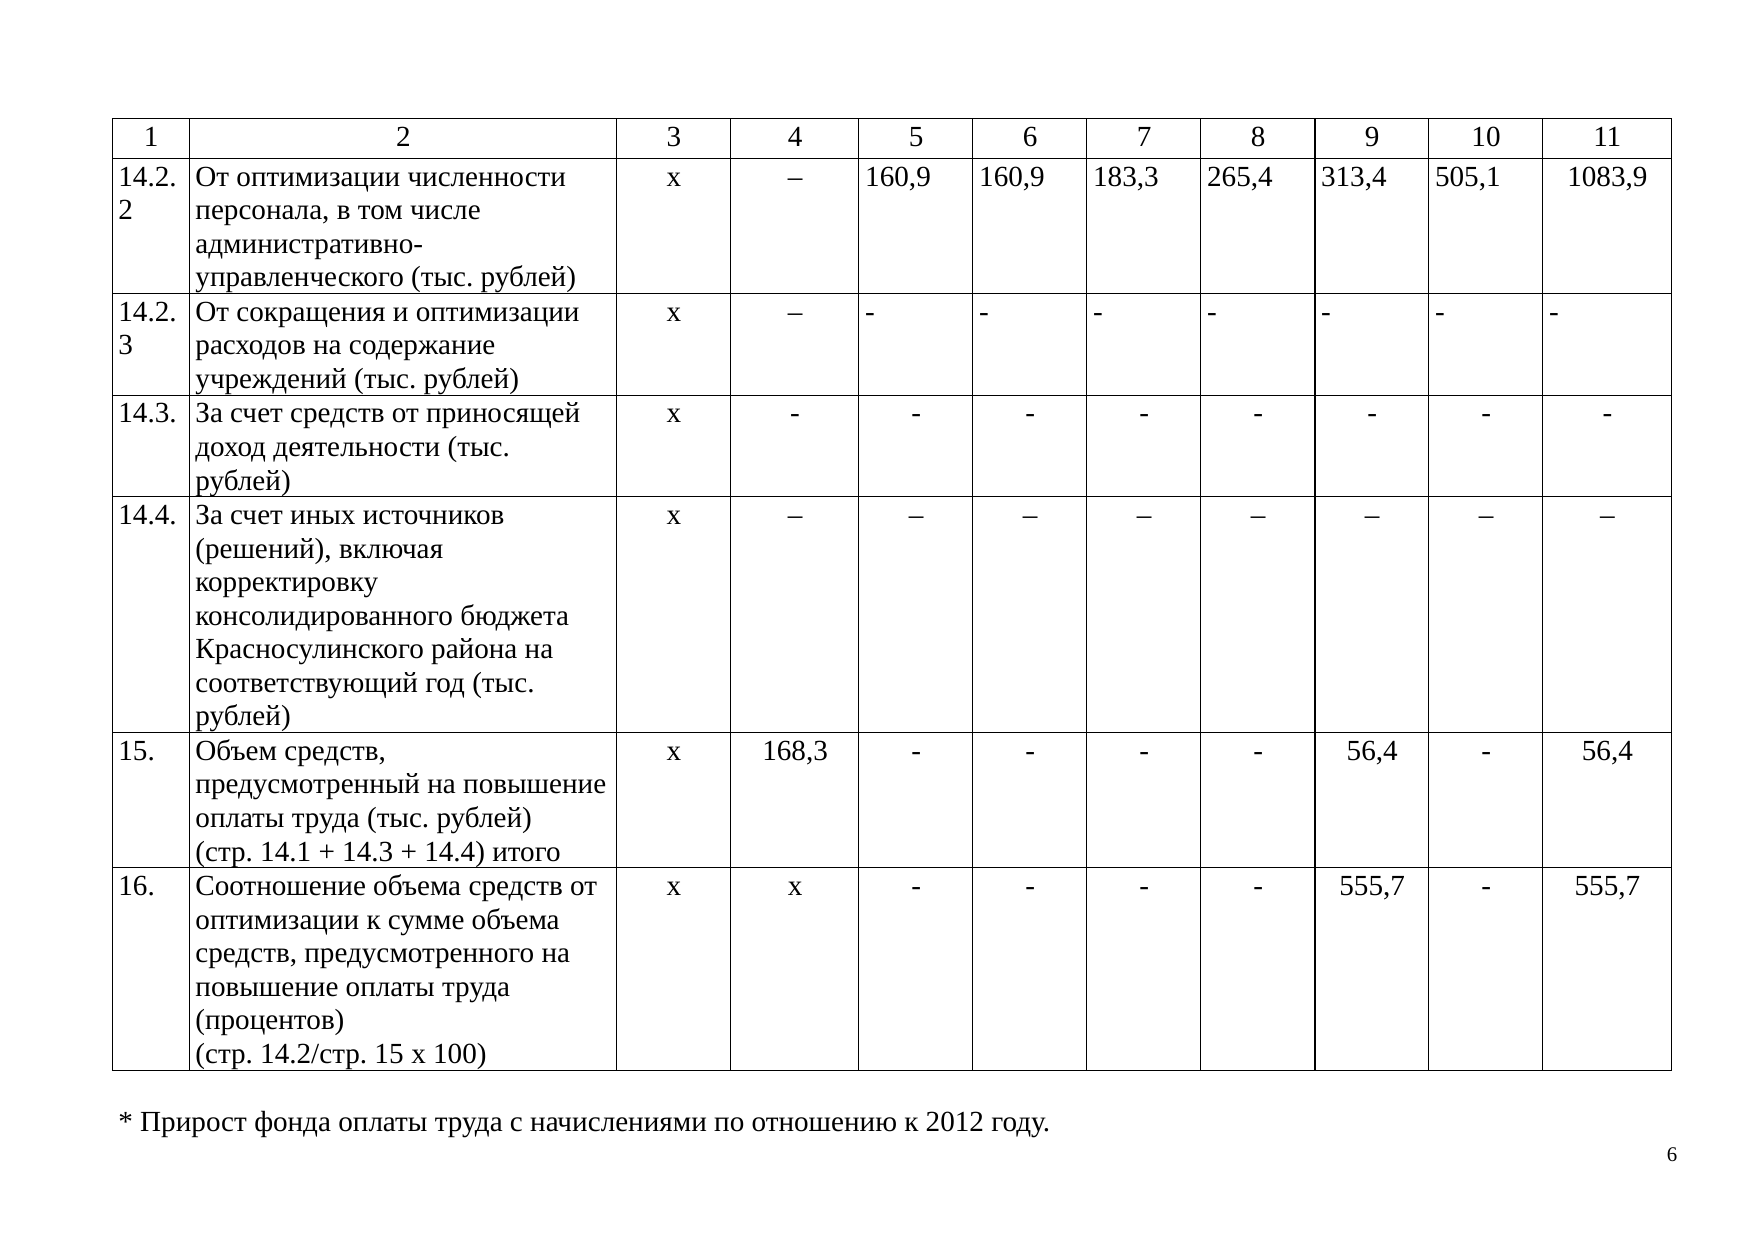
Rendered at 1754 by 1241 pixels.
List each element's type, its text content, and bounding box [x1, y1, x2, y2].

table_cell 160,9 [973, 159, 1086, 293]
table_cell 14.2.2 [113, 159, 189, 293]
table_cell 14.2.3 [113, 294, 189, 394]
text * Прирост фонда оплаты труда с начислениями по отношению к 2012 году. [118, 1104, 1677, 1138]
table_cell От оптимизации численности персонала, в том числе административно-управленческого (тыс. рублей) [190, 159, 616, 293]
table_cell 1083,9 [1543, 159, 1671, 293]
table_cell - [1087, 294, 1200, 394]
table_cell – [973, 497, 1086, 732]
table_cell 15. [113, 733, 189, 867]
table_cell От сокращения и оптимизации расходов на содержание учреждений (тыс. рублей) [190, 294, 616, 394]
table_cell 14.4. [113, 497, 189, 732]
table_header 1 [113, 119, 189, 158]
table_cell 183,3 [1087, 159, 1200, 293]
table_cell х [617, 396, 730, 496]
table_cell - [1543, 294, 1671, 394]
table_cell - [1316, 396, 1428, 496]
table_cell - [973, 733, 1086, 867]
table_header 3 [617, 119, 730, 158]
table_cell – [1201, 497, 1314, 732]
table_cell х [617, 497, 730, 732]
table_cell 313,4 [1316, 159, 1428, 293]
table_cell 56,4 [1316, 733, 1428, 867]
table_cell 555,7 [1316, 868, 1428, 1069]
table_cell - [1316, 294, 1428, 394]
table_cell Объем средств, предусмотренный на повышение оплаты труда (тыс. рублей) (стр. 14.1 + 14.3 + 14.4) итого [190, 733, 616, 867]
table_cell 265,4 [1201, 159, 1314, 293]
table_cell - [1087, 868, 1200, 1069]
table_cell – [1316, 497, 1428, 732]
table_header 7 [1087, 119, 1200, 158]
table_header 11 [1543, 119, 1671, 158]
table_cell – [731, 159, 858, 293]
table_cell х [617, 868, 730, 1069]
table_cell - [973, 294, 1086, 394]
table_cell - [973, 396, 1086, 496]
table_header 2 [190, 119, 616, 158]
table_header 4 [731, 119, 858, 158]
table_cell 160,9 [859, 159, 972, 293]
table_cell - [1429, 868, 1542, 1069]
table_cell 555,7 [1543, 868, 1671, 1069]
table_cell - [859, 868, 972, 1069]
table_cell - [1201, 733, 1314, 867]
table_cell - [1429, 733, 1542, 867]
table_cell – [859, 497, 972, 732]
table_cell - [1201, 294, 1314, 394]
table_header 6 [973, 119, 1086, 158]
table_cell - [1087, 396, 1200, 496]
table_cell - [1429, 396, 1542, 496]
table_cell х [617, 294, 730, 394]
table_cell Соотношение объема средств от оптимизации к сумме объема средств, предусмотренного на повышение оплаты труда (процентов) (стр. 14.2/стр. 15 x 100) [190, 868, 616, 1069]
table_cell х [617, 159, 730, 293]
table_cell – [1543, 497, 1671, 732]
table_cell - [1087, 733, 1200, 867]
table_cell х [617, 733, 730, 867]
table_cell - [973, 868, 1086, 1069]
table_cell - [859, 733, 972, 867]
table_cell 505,1 [1429, 159, 1542, 293]
table_cell За счет иных источников (решений), включая корректировку консолидированного бюджета Красносулинского района на соответствующий год (тыс. рублей) [190, 497, 616, 732]
table_header 9 [1316, 119, 1428, 158]
table_header 8 [1201, 119, 1314, 158]
table_cell - [1429, 294, 1542, 394]
table_cell 16. [113, 868, 189, 1069]
table_cell - [1201, 396, 1314, 496]
table_cell За счет средств от приносящей доход деятельности (тыс. рублей) [190, 396, 616, 496]
table_cell - [1201, 868, 1314, 1069]
table_cell – [1429, 497, 1542, 732]
table_cell 14.3. [113, 396, 189, 496]
table_cell x [731, 868, 858, 1069]
table_cell - [859, 294, 972, 394]
table_cell - [1543, 396, 1671, 496]
table_cell - [731, 396, 858, 496]
table_cell – [1087, 497, 1200, 732]
table_cell 56,4 [1543, 733, 1671, 867]
table_cell 168,3 [731, 733, 858, 867]
table_cell - [859, 396, 972, 496]
table_header 5 [859, 119, 972, 158]
table_header 10 [1429, 119, 1542, 158]
table_cell – [731, 497, 858, 732]
table_cell – [731, 294, 858, 394]
